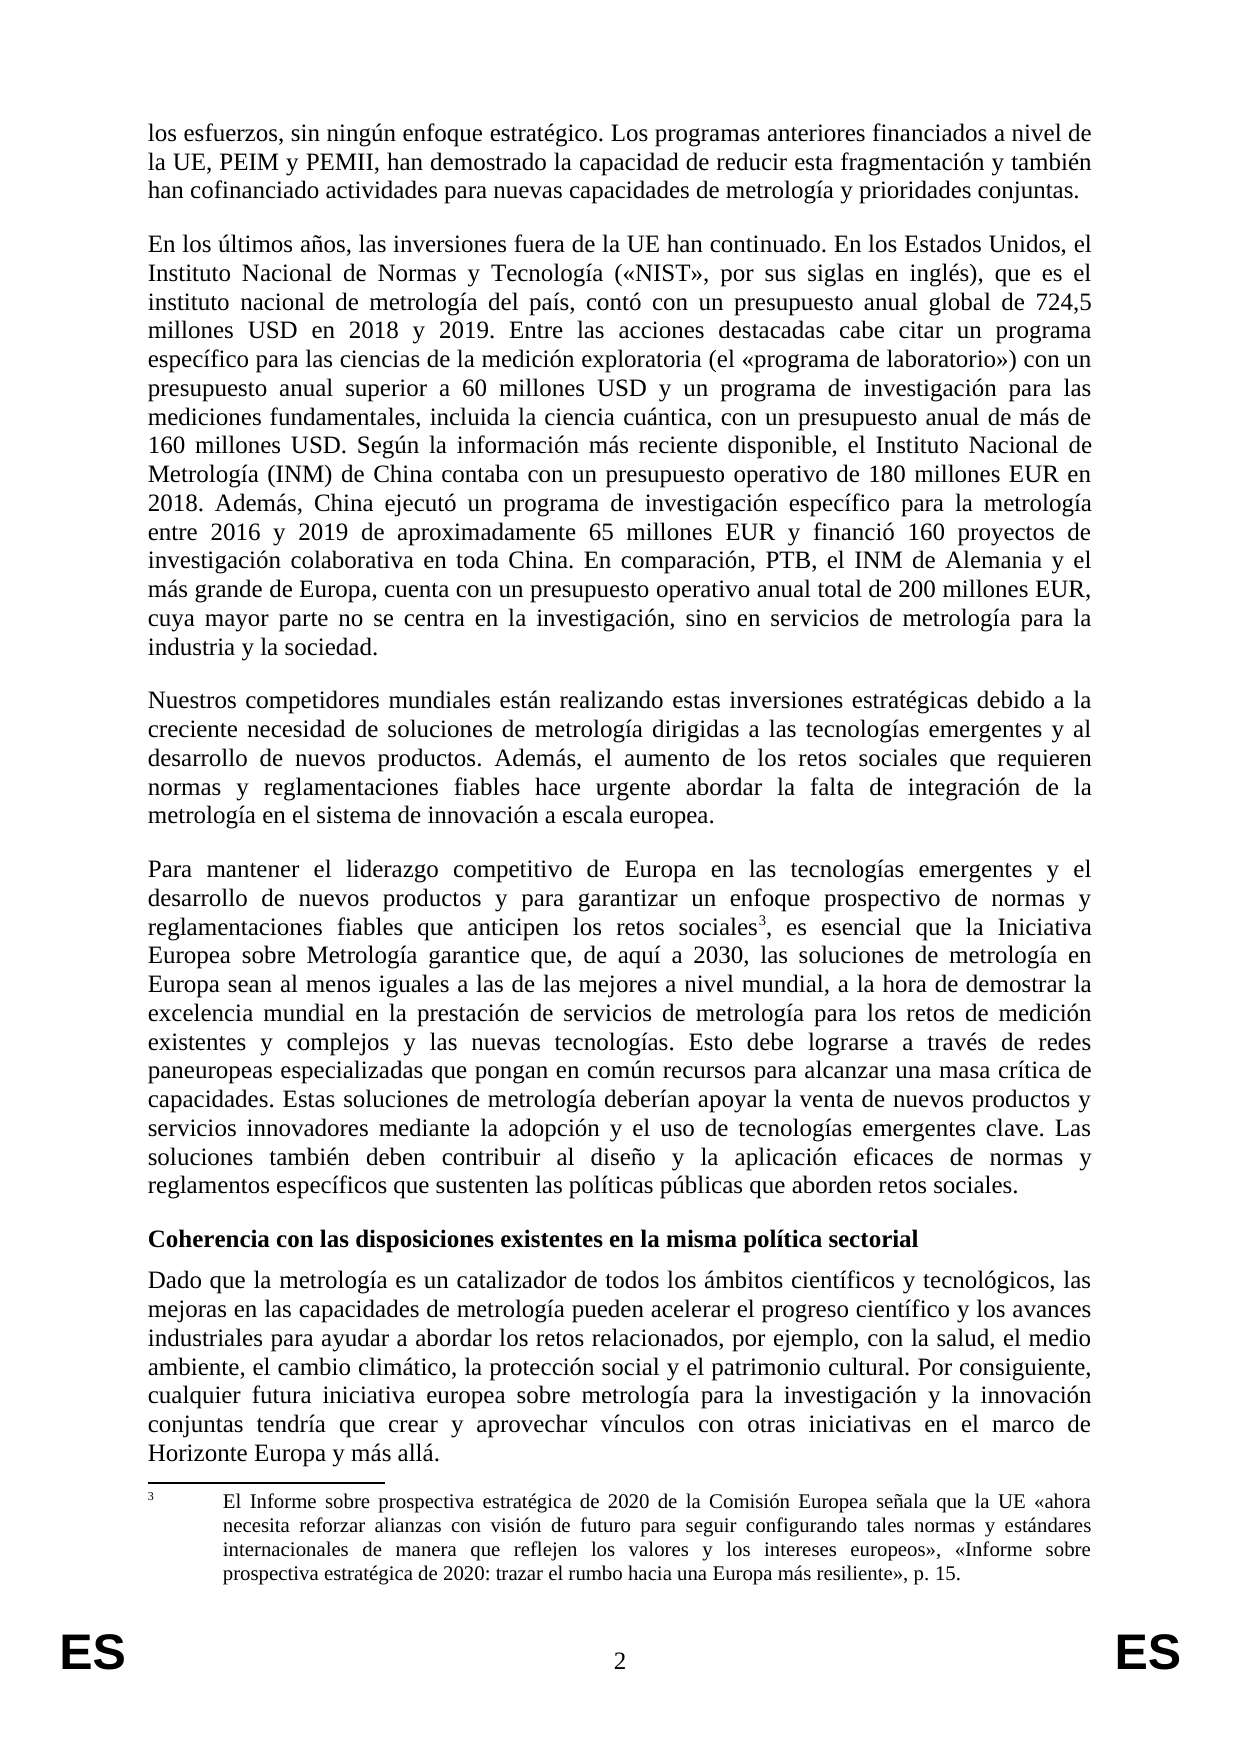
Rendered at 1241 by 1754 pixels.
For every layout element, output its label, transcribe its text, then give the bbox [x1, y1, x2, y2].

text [148, 118, 1093, 204]
subtitle Coherencia con las disposiciones existentes en la misma política sectorial [148, 1224, 1093, 1253]
text En los últimos años, las inversiones fuera de la UE han continuado. En los Estados Unidos, el Instituto Nacional de Normas y Tecnología («NIST», por sus siglas en inglés), que es el instituto nacional de metrología del país, contó con un presupuesto anual global de 724,5 millones USD en 2018 y 2019. Entre las acciones destacadas cabe citar un programa específico para las ciencias de la medición exploratoria (el «programa de laboratorio») con un presupuesto anual superior a 60 millones USD y un programa de investigación para las mediciones fundamentales, incluida la ciencia cuántica, con un presupuesto anual de más de 160 millones USD. Según la información más reciente disponible, el Instituto Nacional de Metrología (INM) de China contaba con un presupuesto operativo de 180 millones EUR en 2018. Además, China ejecutó un programa de investigación específico para la metrología entre 2016 y 2019 de aproximadamente 65 millones EUR y financió 160 proyectos de investigación colaborativa en toda China. En comparación, PTB, el INM de Alemania y el más grande de Europa, cuenta con un presupuesto operativo anual total de 200 millones EUR, cuya mayor parte no se centra en la investigación, sino en servicios de metrología para la industria y la sociedad. [148, 229, 1093, 661]
text Dado que la metrología es un catalizador de todos los ámbitos científicos y tecnológicos, las mejoras en las capacidades de metrología pueden acelerar el progreso científico y los avances industriales para ayudar a abordar los retos relacionados, por ejemplo, con la salud, el medio ambiente, el cambio climático, la protección social y el patrimonio cultural. Por consiguiente, cualquier futura iniciativa europea sobre metrología para la investigación y la innovación conjuntas tendría que crear y aprovechar vínculos con otras iniciativas en el marco de Horizonte Europa y más allá. [148, 1266, 1093, 1467]
text Nuestros competidores mundiales están realizando estas inversiones estratégicas debido a la creciente necesidad de soluciones de metrología dirigidas a las tecnologías emergentes y al desarrollo de nuevos productos. Además, el aumento de los retos sociales que requieren normas y reglamentaciones fiables hace urgente abordar la falta de integración de la metrología en el sistema de innovación a escala europea. [148, 686, 1093, 829]
text Para mantener el liderazgo competitivo de Europa en las tecnologías emergentes y el desarrollo de nuevos productos y para garantizar un enfoque prospectivo de normas y reglamentaciones fiables que anticipen los retos sociales, es esencial que la Iniciativa Europea sobre Metrología garantice que, de aquí a 2030, las soluciones de metrología en Europa sean al menos iguales a las de las mejores a nivel mundial, a la hora de demostrar la excelencia mundial en la prestación de servicios de metrología para los retos de medición existentes y complejos y las nuevas tecnologías. Esto debe lograrse a través de redes paneuropeas especializadas que pongan en común recursos para alcanzar una masa crítica de capacidades. Estas soluciones de metrología deberían apoyar la venta de nuevos productos y servicios innovadores mediante la adopción y el uso de tecnologías emergentes clave. Las soluciones también deben contribuir al diseño y la aplicación eficaces de normas y reglamentos específicos que sustenten las políticas públicas que aborden retos sociales. [148, 854, 1093, 1199]
